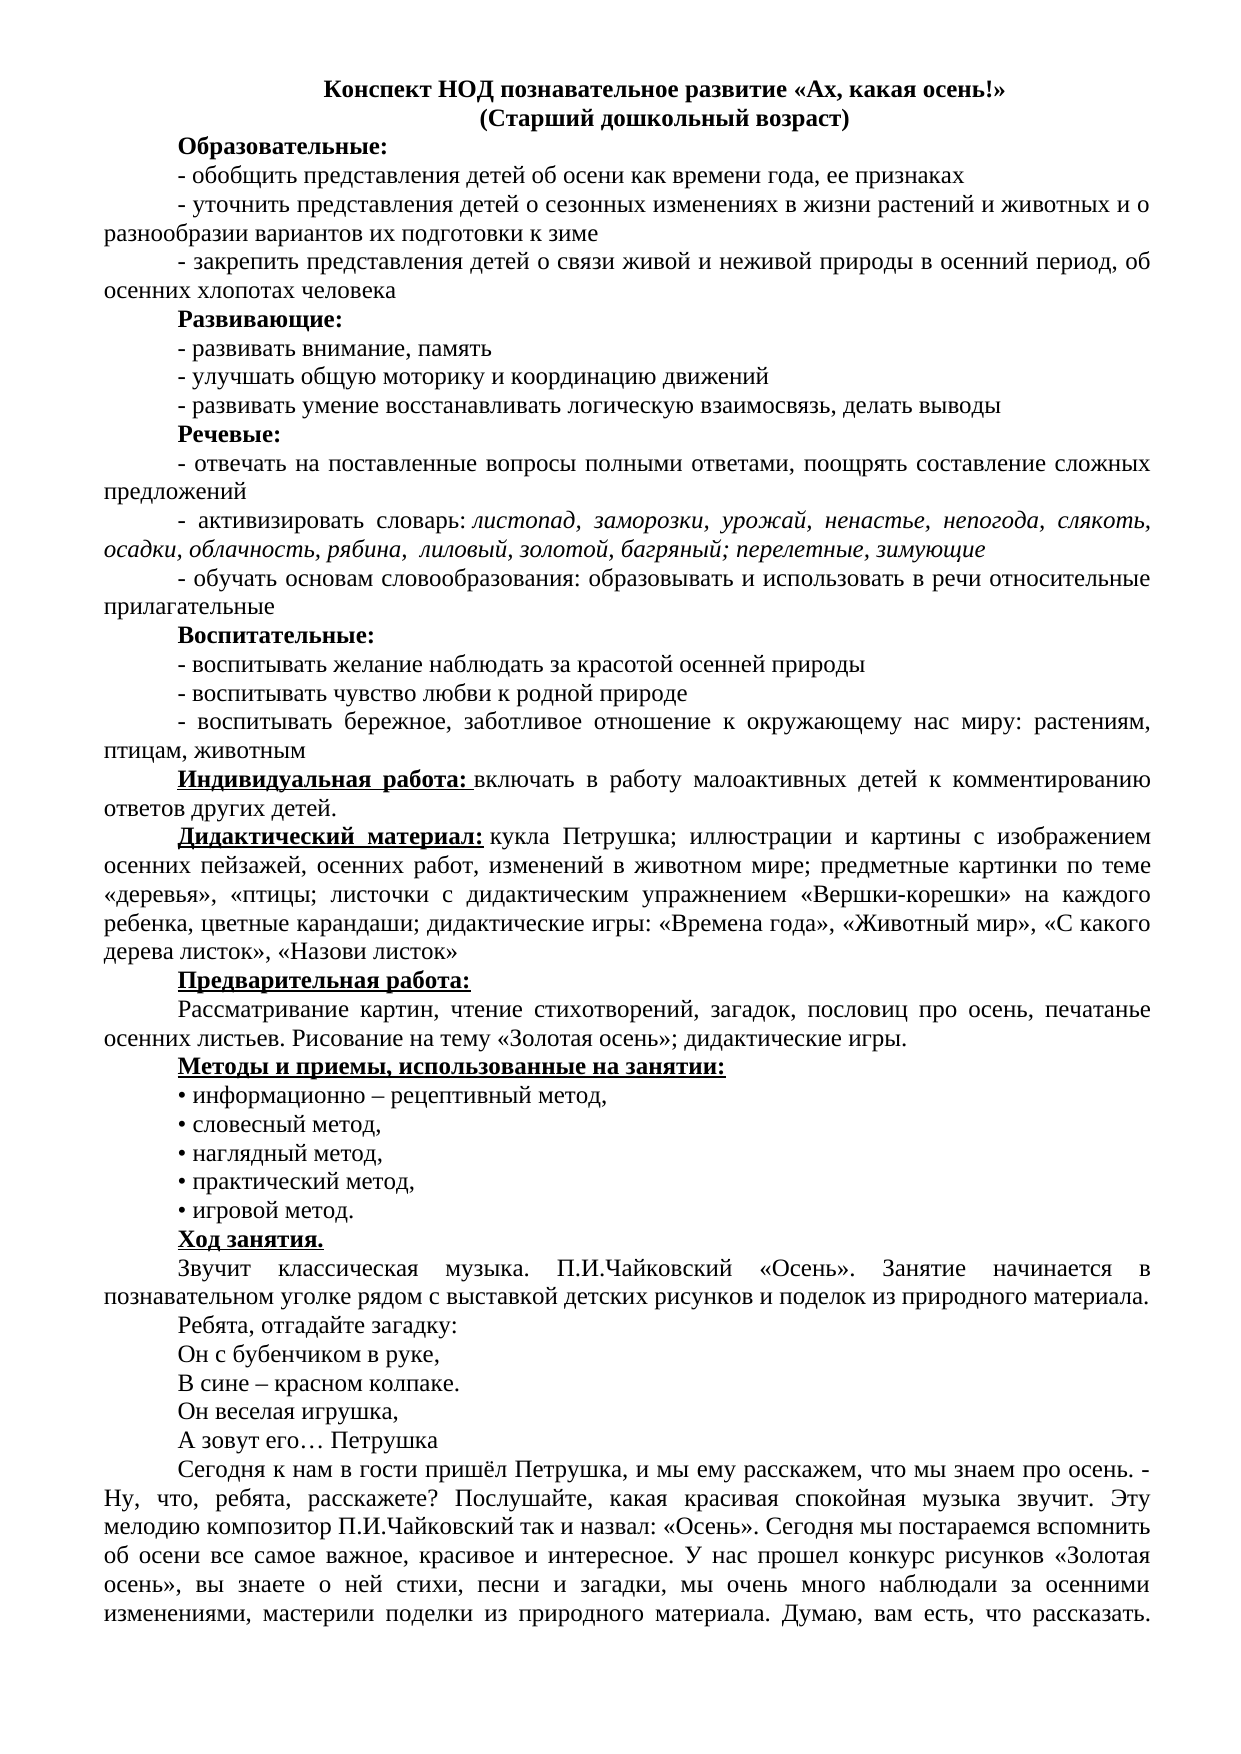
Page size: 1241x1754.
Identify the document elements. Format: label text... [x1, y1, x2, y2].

text - активизировать словарь: листопад, заморозки, урожай, ненастье, непогода, слякоть, осадки, облачность, рябина, лиловый, золотой, багряный; перелетные, зимующие [103, 505, 1152, 563]
text Звучит классическая музыка. П.И.Чайковский «Осень». Занятие начинается в познавательном уголке рядом с выставкой детских рисунков и поделок из природного материала. [103, 1253, 1152, 1310]
text Он веселая игрушка, [103, 1396, 1152, 1425]
text • игровой метод. [103, 1195, 1152, 1224]
text - развивать умение восстанавливать логическую взаимосвязь, делать выводы [103, 390, 1152, 419]
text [103, 1454, 1152, 1626]
text • наглядный метод, [103, 1138, 1152, 1166]
text • словесный метод, [103, 1109, 1152, 1138]
text - воспитывать бережное, заботливое отношение к окружающему нас миру: растениям, птицам, животным [103, 706, 1152, 764]
text Речевые: [103, 419, 1152, 448]
text Ребята, отгадайте загадку: [103, 1310, 1152, 1339]
text - воспитывать желание наблюдать за красотой осенней природы [103, 649, 1152, 678]
text - улучшать общую моторику и координацию движений [103, 361, 1152, 390]
text Ход занятия. [103, 1224, 1152, 1253]
text Предварительная работа: [103, 965, 1152, 994]
text - обобщить представления детей об осени как времени года, ее признаках [103, 160, 1152, 189]
text - уточнить представления детей о сезонных изменениях в жизни растений и животных и о разнообразии вариантов их подготовки к зиме [103, 189, 1152, 246]
text А зовут его… Петрушка [103, 1425, 1152, 1454]
text • практический метод, [103, 1166, 1152, 1195]
text Дидактический материал: кукла Петрушка; иллюстрации и картины с изображением осенних пейзажей, осенних работ, изменений в животном мире; предметные картинки по теме «деревья», «птицы; листочки с дидактическим упражнением «Вершки-корешки» на каждого ребенка, цветные карандаши; дидактические игры: «Времена года», «Животный мир», «С какого дерева листок», «Назови листок» [103, 821, 1152, 965]
text (Старший дошкольный возраст) [103, 103, 1152, 131]
text - развивать внимание, память [103, 333, 1152, 361]
text - обучать основам словообразования: образовывать и использовать в речи относительные прилагательные [103, 563, 1152, 620]
text Индивидуальная работа: включать в работу малоактивных детей к комментированию ответов других детей. [103, 764, 1152, 821]
text В сине – красном колпаке. [103, 1368, 1152, 1396]
text Развивающие: [103, 304, 1152, 333]
text • информационно – рецептивный метод, [103, 1080, 1152, 1109]
text - воспитывать чувство любви к родной природе [103, 678, 1152, 706]
text Методы и приемы, использованные на занятии: [103, 1051, 1152, 1080]
text Он с бубенчиком в руке, [103, 1339, 1152, 1368]
text Конспект НОД познавательное развитие «Ах, какая осень!» [103, 74, 1152, 103]
text - закрепить представления детей о связи живой и неживой природы в осенний период, об осенних хлопотах человека [103, 246, 1152, 304]
text - отвечать на поставленные вопросы полными ответами, поощрять составление сложных предложений [103, 448, 1152, 505]
text Образовательные: [103, 131, 1152, 160]
text Рассматривание картин, чтение стихотворений, загадок, пословиц про осень, печатанье осенних листьев. Рисование на тему «Золотая осень»; дидактические игры. [103, 994, 1152, 1051]
text Воспитательные: [103, 620, 1152, 649]
